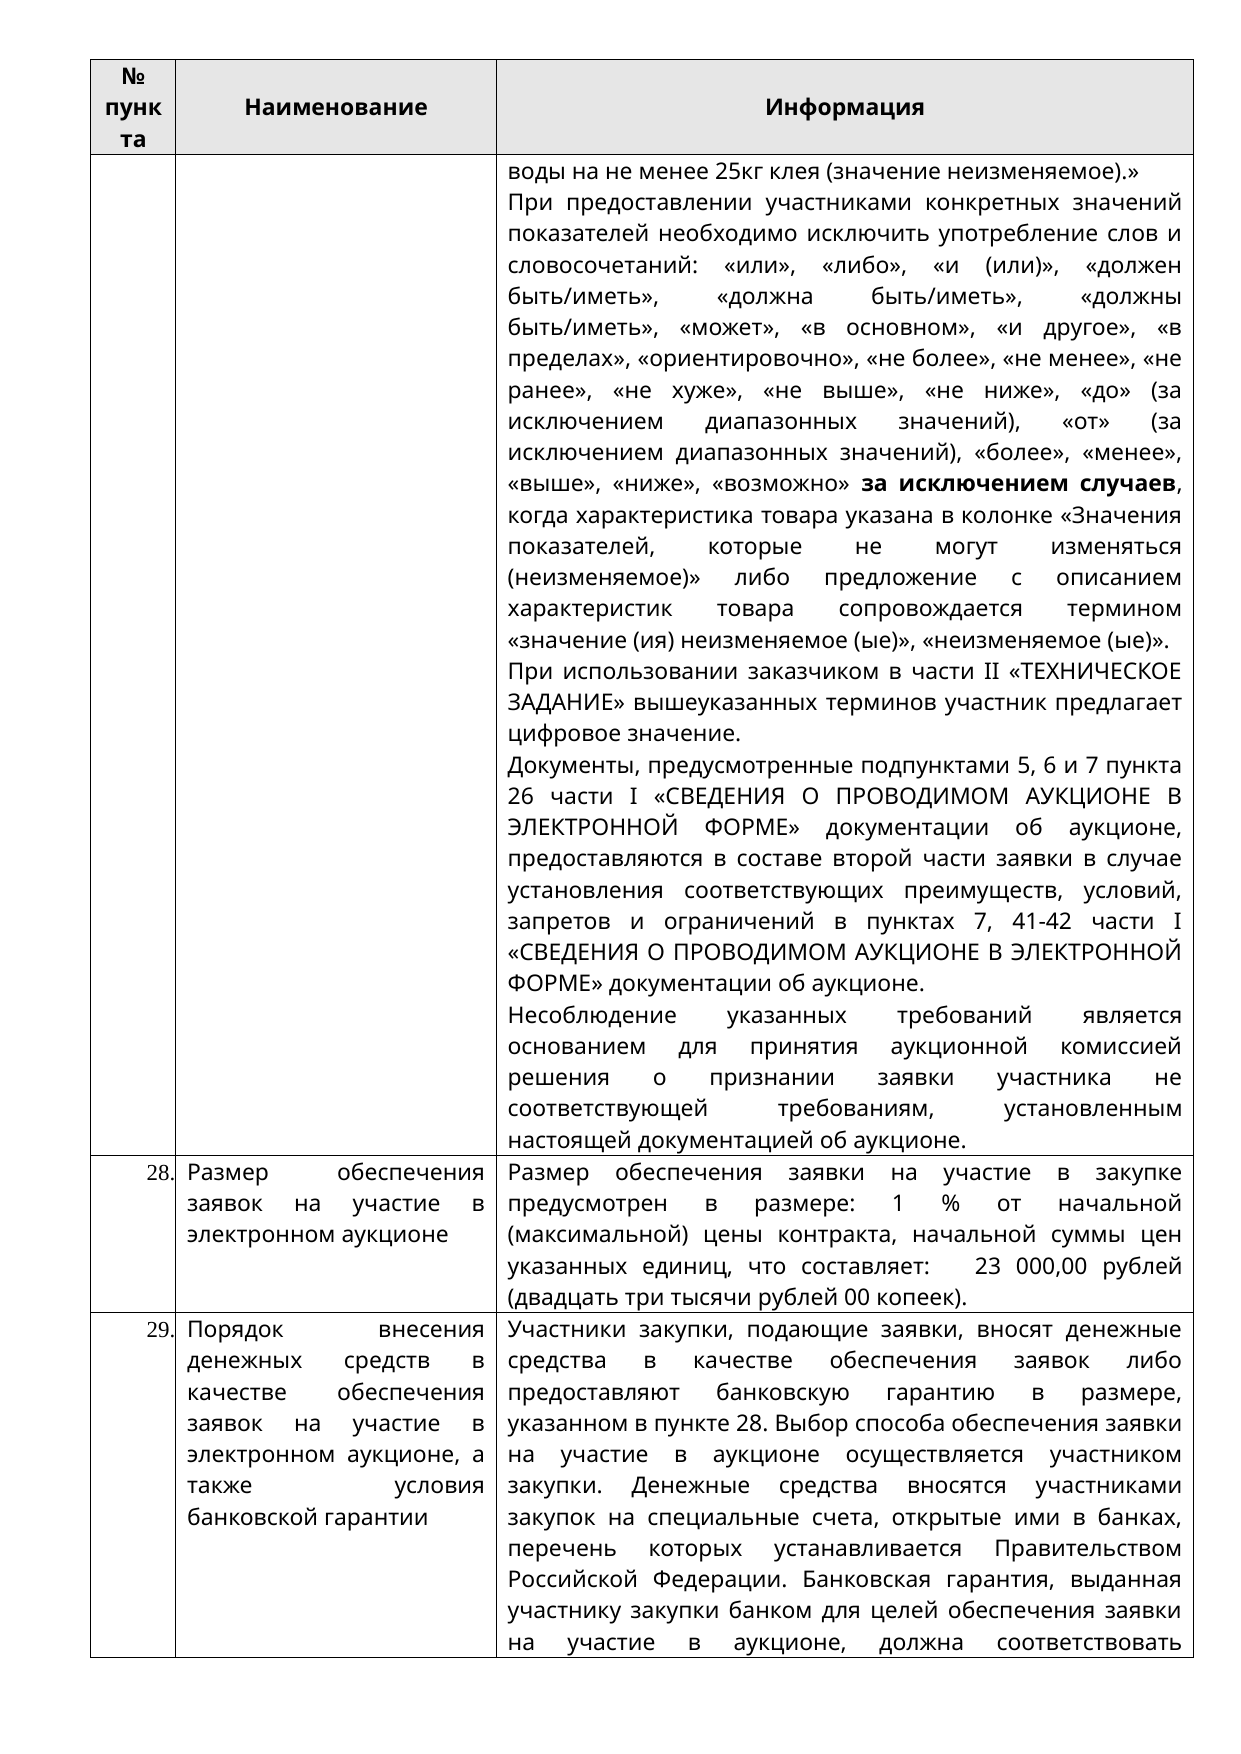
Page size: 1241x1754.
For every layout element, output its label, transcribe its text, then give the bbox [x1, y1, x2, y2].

table_cell Размер обеспечения заявок на участие в электронном аукционе [176, 1156, 496, 1312]
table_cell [497, 1313, 1193, 1657]
table_cell [91, 1156, 175, 1312]
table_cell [176, 1313, 496, 1657]
table_cell [91, 1313, 175, 1657]
table_header Информация [497, 60, 1193, 154]
table_header № пункта [91, 60, 175, 154]
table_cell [497, 155, 1193, 1155]
table_cell Размер обеспечения заявки на участие в закупке предусмотрен в размере: 1 % от начальной (максимальной) цены контракта, начальной суммы цен указанных единиц, что составляет: 23 000,00 рублей (двадцать три тысячи рублей 00 копеек). [497, 1156, 1193, 1312]
table_header Наименование [176, 60, 496, 154]
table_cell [176, 155, 496, 1155]
table_cell [91, 155, 175, 1155]
